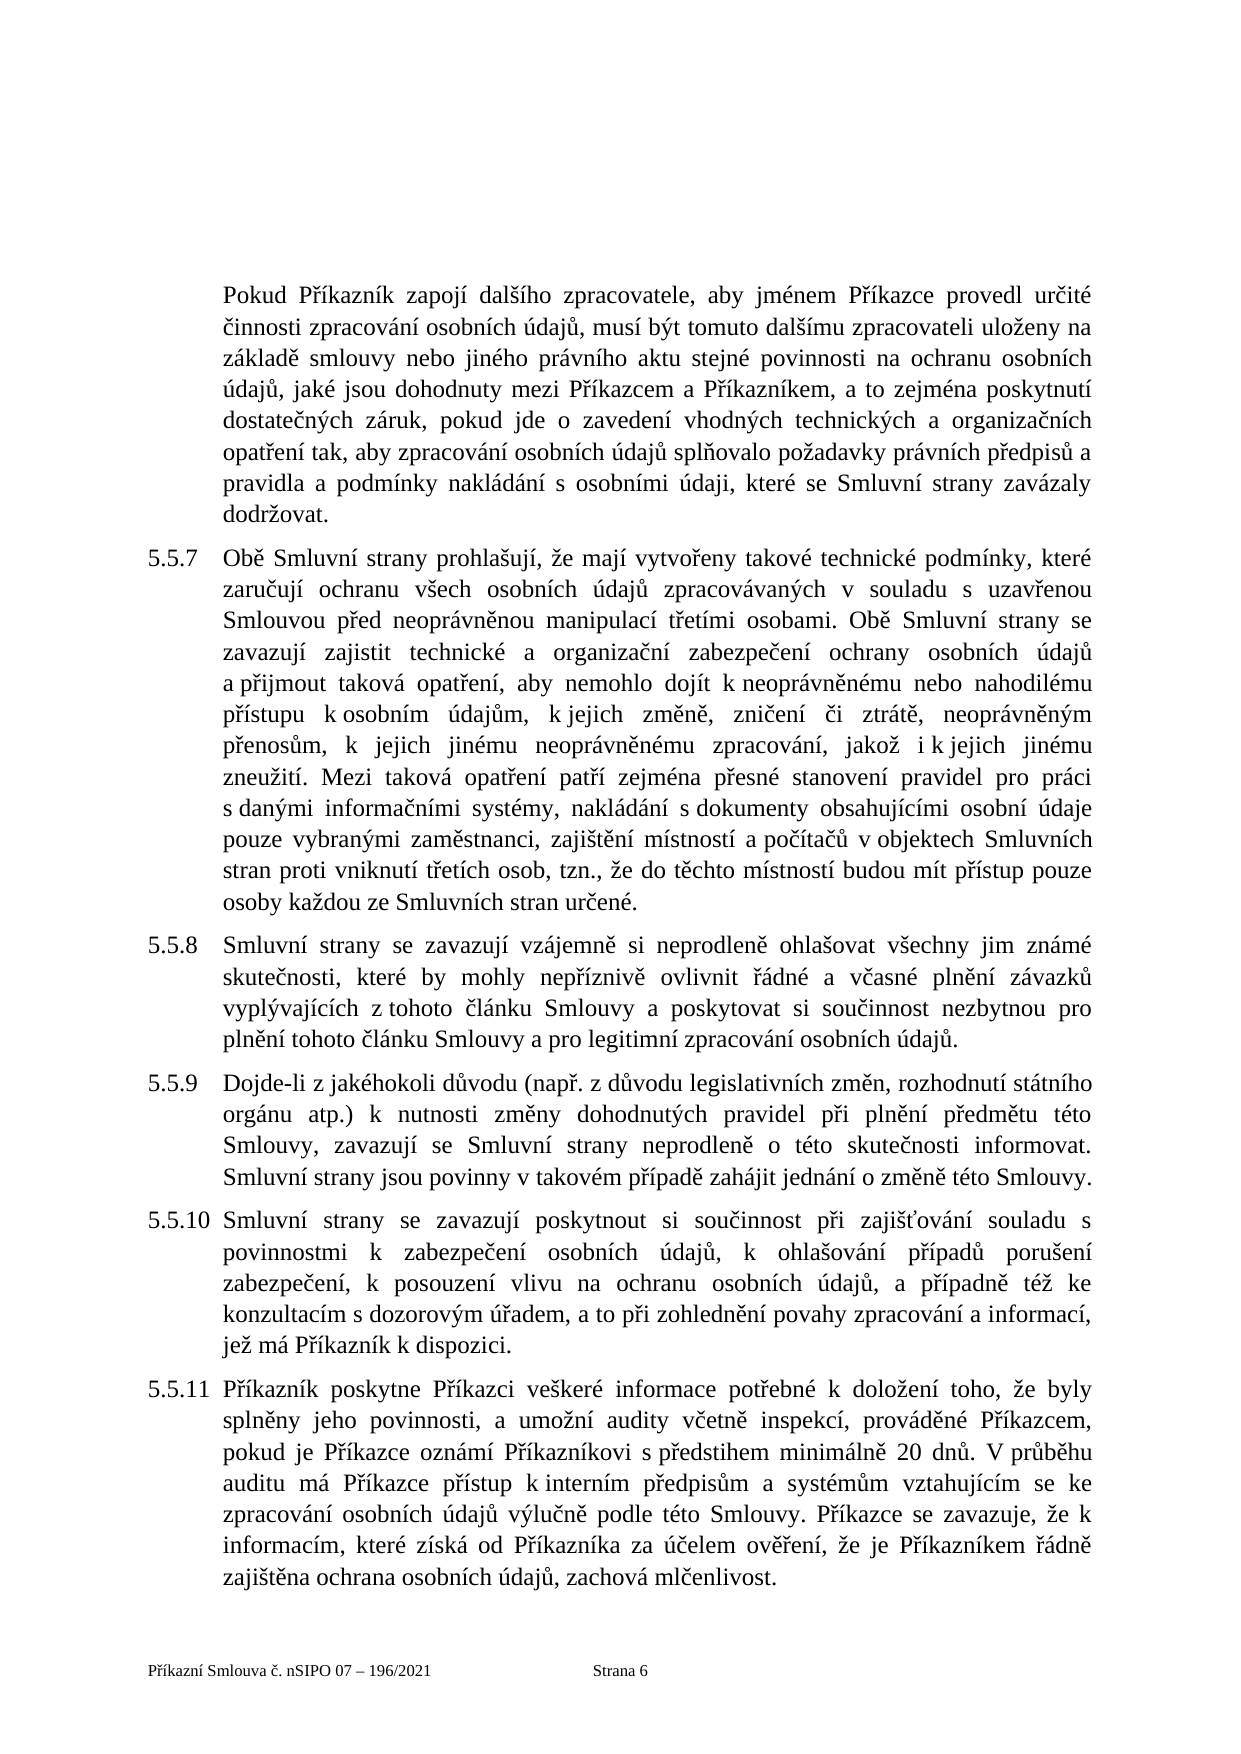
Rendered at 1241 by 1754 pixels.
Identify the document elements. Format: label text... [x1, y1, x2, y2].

list Dojde-li z jakéhokoli důvodu (např. z důvodu legislativních změn, rozhodnutí státního orgánu atp.) k nutnosti změny dohodnutých pravidel při plnění předmětu této Smlouvy, zavazují se Smluvní strany neprodleně o této skutečnosti informovat. Smluvní strany jsou povinny v takovém případě zahájit jednání o změně této Smlouvy. [148, 1066, 1093, 1191]
list Obě Smluvní strany prohlašují, že mají vytvořeny takové technické podmínky, které zaručují ochranu všech osobních údajů zpracovávaných v souladu s uzavřenou Smlouvou před neoprávněnou manipulací třetími osobami. Obě Smluvní strany se zavazují zajistit technické a organizační zabezpečení ochrany osobních údajů a přijmout taková opatření, aby nemohlo dojít k neoprávněnému nebo nahodilému přístupu k osobním údajům, k jejich změně, zničení či ztrátě, neoprávněným přenosům, k jejich jinému neoprávněnému zpracování, jakož i k jejich jinému zneužití. Mezi taková opatření patří zejména přesné stanovení pravidel pro práci s danými informačními systémy, nakládání s dokumenty obsahujícími osobní údaje pouze vybranými zaměstnanci, zajištění místností a počítačů v objektech Smluvních stran proti vniknutí třetích osob, tzn., že do těchto místností budou mít přístup pouze osoby každou ze Smluvních stran určené. [148, 541, 1093, 916]
list Smluvní strany se zavazují poskytnout si součinnost při zajišťování souladu s povinnostmi k zabezpečení osobních údajů, k ohlašování případů porušení zabezpečení, k posouzení vlivu na ochranu osobních údajů, a případně též ke konzultacím s dozorovým úřadem, a to při zohlednění povahy zpracování a informací, jež má Příkazník k dispozici. [148, 1204, 1093, 1360]
list Příkazník poskytne Příkazci veškeré informace potřebné k doložení toho, že byly splněny jeho povinnosti, a umožní audity včetně inspekcí, prováděné Příkazcem, pokud je Příkazce oznámí Příkazníkovi s předstihem minimálně 20 dnů. V průběhu auditu má Příkazce přístup k interním předpisům a systémům vztahujícím se ke zpracování osobních údajů výlučně podle této Smlouvy. Příkazce se zavazuje, že k informacím, které získá od Příkazníka za účelem ověření, že je Příkazníkem řádně zajištěna ochrana osobních údajů, zachová mlčenlivost. [148, 1373, 1093, 1591]
list Smluvní strany se zavazují vzájemně si neprodleně ohlašovat všechny jim známé skutečnosti, které by mohly nepříznivě ovlivnit řádné a včasné plnění závazků vyplývajících z tohoto článku Smlouvy a poskytovat si součinnost nezbytnou pro plnění tohoto článku Smlouvy a pro legitimní zpracování osobních údajů. [148, 929, 1093, 1054]
list Pokud Příkazník zapojí dalšího zpracovatele, aby jménem Příkazce provedl určité činnosti zpracování osobních údajů, musí být tomuto dalšímu zpracovateli uloženy na základě smlouvy nebo jiného právního aktu stejné povinnosti na ochranu osobních údajů, jaké jsou dohodnuty mezi Příkazcem a Příkazníkem, a to zejména poskytnutí dostatečných záruk, pokud jde o zavedení vhodných technických a organizačních opatření tak, aby zpracování osobních údajů splňovalo požadavky právních předpisů a pravidla a podmínky nakládání s osobními údaji, které se Smluvní strany zavázaly dodržovat. [223, 279, 1093, 529]
